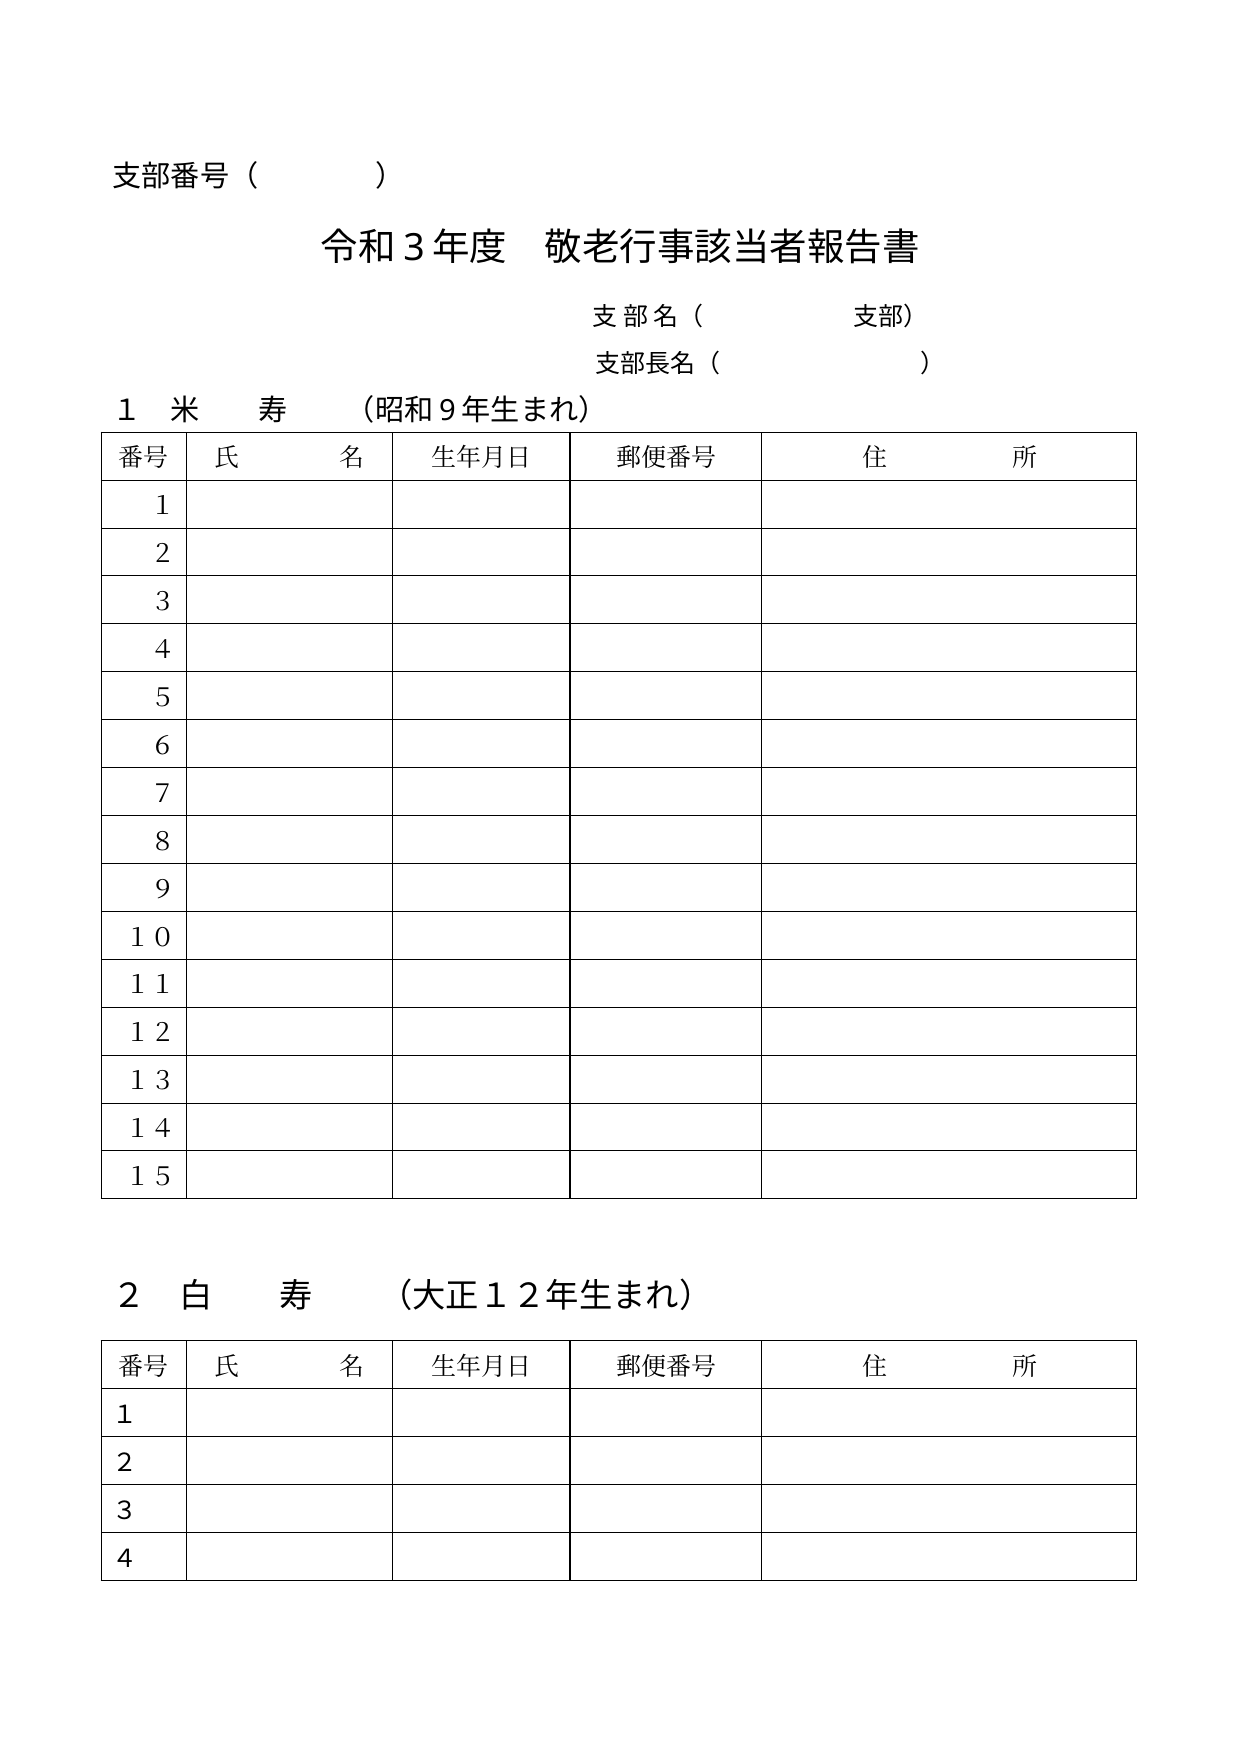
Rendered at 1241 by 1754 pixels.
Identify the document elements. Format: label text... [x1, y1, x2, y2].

table_cell ２ [102, 1437, 186, 1484]
table_cell [393, 576, 569, 623]
table_cell [571, 1485, 761, 1532]
table_cell [762, 864, 1136, 911]
table_cell [762, 1104, 1136, 1150]
table_cell [571, 864, 761, 911]
table_cell [571, 720, 761, 767]
table_cell [393, 768, 569, 815]
table_cell [393, 672, 569, 719]
table_cell [187, 576, 392, 623]
table_cell [187, 481, 392, 527]
table_cell [762, 1151, 1136, 1198]
table_cell ２ [102, 529, 186, 575]
text ２ 白 寿 （大正１２年生まれ） [112, 1246, 1128, 1340]
table_cell [187, 768, 392, 815]
table_cell １４ [102, 1104, 186, 1150]
table_cell ３ [102, 1485, 186, 1532]
table_cell [187, 672, 392, 719]
table_cell [571, 529, 761, 575]
table_cell [393, 1151, 569, 1198]
table_cell [393, 1485, 569, 1532]
table_cell [393, 816, 569, 863]
table_cell [393, 912, 569, 959]
text 令和3年度 敬老行事該当者報告書 [112, 197, 1128, 291]
table_cell [762, 576, 1136, 623]
table_cell [393, 481, 569, 527]
table_cell ８ [102, 816, 186, 863]
table_cell [762, 1008, 1136, 1054]
table_cell [762, 1533, 1136, 1579]
table_cell [393, 1056, 569, 1102]
table_cell [762, 529, 1136, 575]
table_cell [187, 1056, 392, 1102]
table_cell ６ [102, 720, 186, 767]
text 支 部 名（ 支部） [112, 291, 1128, 338]
table_cell [393, 1389, 569, 1436]
table_cell [571, 672, 761, 719]
text 支部長名（ ） [112, 338, 1128, 385]
table_cell [571, 960, 761, 1007]
table_cell [187, 1008, 392, 1054]
text １ 米 寿 （昭和9年生まれ） [112, 385, 1128, 432]
table_cell １ [102, 1389, 186, 1436]
table_cell [187, 1437, 392, 1484]
table_cell [762, 912, 1136, 959]
table_cell [762, 624, 1136, 671]
table_cell [393, 529, 569, 575]
table_cell [571, 1389, 761, 1436]
table_cell １５ [102, 1151, 186, 1198]
table_cell [571, 576, 761, 623]
table_cell [571, 1437, 761, 1484]
table_cell [571, 624, 761, 671]
table_cell １２ [102, 1008, 186, 1054]
table_cell [762, 481, 1136, 527]
table_cell [393, 720, 569, 767]
table_cell [571, 1008, 761, 1054]
table_cell [393, 1533, 569, 1579]
table_cell [762, 672, 1136, 719]
table_cell ４ [102, 624, 186, 671]
table_cell [187, 1151, 392, 1198]
table_cell [187, 529, 392, 575]
table_cell [762, 960, 1136, 1007]
table_cell [762, 720, 1136, 767]
table_cell [393, 1104, 569, 1150]
table_cell [187, 1533, 392, 1579]
table_cell [762, 1437, 1136, 1484]
table_header 氏 名 [187, 433, 392, 479]
table_cell [571, 768, 761, 815]
table_header 住 所 [762, 1341, 1136, 1388]
table_cell [187, 816, 392, 863]
table_header 生年月日 [393, 1341, 569, 1388]
table_cell [187, 912, 392, 959]
table_header 住 所 [762, 433, 1136, 479]
table_header 番号 [102, 433, 186, 479]
table_cell ９ [102, 864, 186, 911]
table_header 郵便番号 [571, 433, 761, 479]
table_cell [762, 816, 1136, 863]
table_cell １０ [102, 912, 186, 959]
table_cell [187, 720, 392, 767]
table_cell [762, 768, 1136, 815]
table_cell [187, 1104, 392, 1150]
table_cell １ [102, 481, 186, 527]
table_cell [571, 912, 761, 959]
table_cell ３ [102, 576, 186, 623]
table_header 氏 名 [187, 1341, 392, 1388]
table_cell [571, 1151, 761, 1198]
table_cell [187, 1485, 392, 1532]
table_cell [393, 624, 569, 671]
table_header 番号 [102, 1341, 186, 1388]
table_cell [393, 864, 569, 911]
table_cell １３ [102, 1056, 186, 1102]
table_cell ７ [102, 768, 186, 815]
table_cell [187, 960, 392, 1007]
table_cell [187, 864, 392, 911]
table_header 郵便番号 [571, 1341, 761, 1388]
text 支部番号（ ） [112, 150, 1128, 197]
table_cell [571, 1104, 761, 1150]
table_cell [571, 1056, 761, 1102]
table_cell [187, 1389, 392, 1436]
table_cell [393, 1437, 569, 1484]
table_header 生年月日 [393, 433, 569, 479]
table_cell ５ [102, 672, 186, 719]
table_cell [762, 1389, 1136, 1436]
table_cell [393, 960, 569, 1007]
table_cell [571, 481, 761, 527]
table_cell １１ [102, 960, 186, 1007]
table_cell [571, 816, 761, 863]
table_cell ４ [102, 1533, 186, 1579]
table_cell [762, 1485, 1136, 1532]
table_cell [762, 1056, 1136, 1102]
table_cell [571, 1533, 761, 1579]
table_cell [393, 1008, 569, 1054]
table_cell [187, 624, 392, 671]
